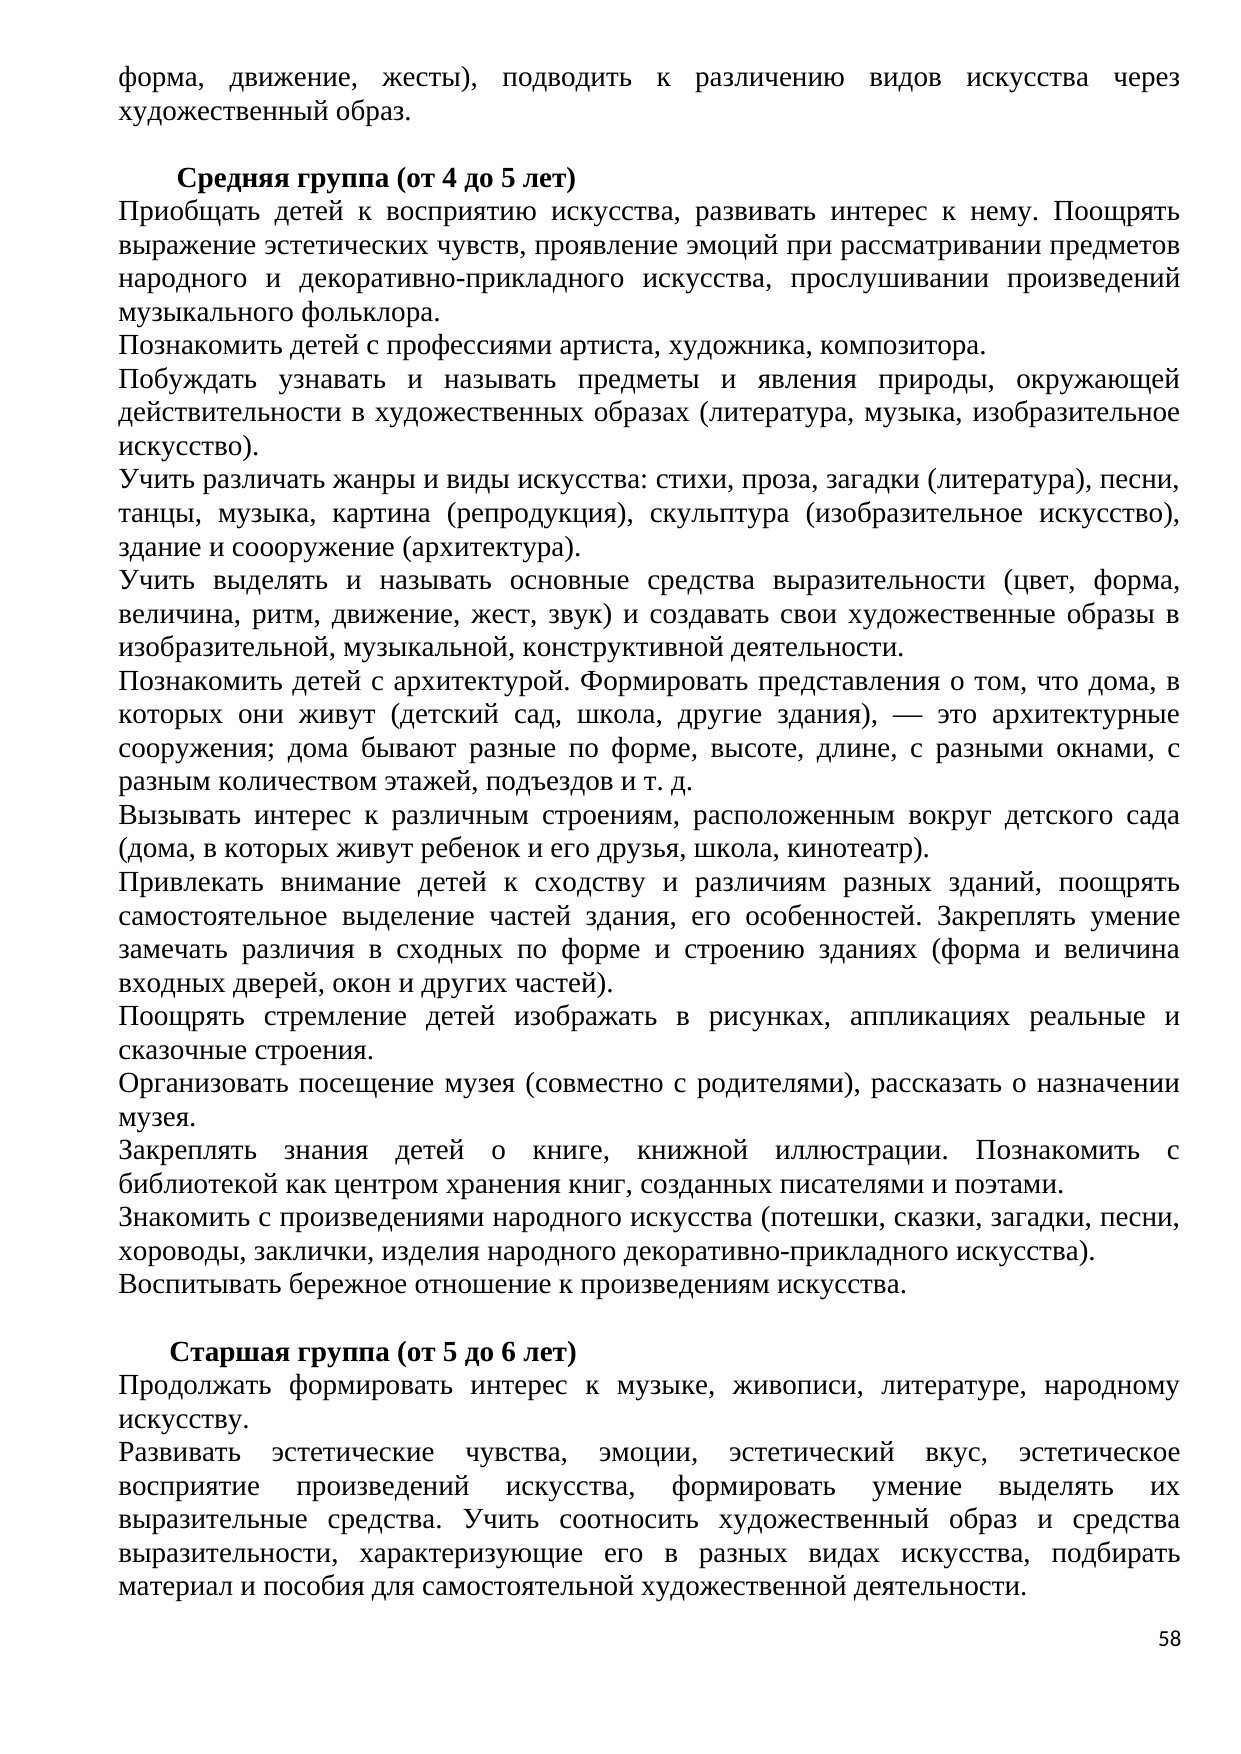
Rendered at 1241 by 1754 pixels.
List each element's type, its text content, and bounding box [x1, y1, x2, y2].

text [118, 59, 1181, 126]
text Привлекать внимание детей к сходству и различиям разных зданий, поощрять самостоятельное выделение частей здания, его особенностей. Закреплять умение замечать различия в сходных по форме и строению зданиях (форма и величина входных дверей, окон и других частей). [118, 864, 1181, 998]
text Старшая группа (от 5 до 6 лет) [118, 1334, 1181, 1367]
text Закреплять знания детей о книге, книжной иллюстрации. Познакомить с библиотекой как центром хранения книг, созданных писателями и поэтами. [118, 1132, 1181, 1199]
text Поощрять стремление детей изображать в рисунках, аппликациях реальные и сказочные строения. [118, 998, 1181, 1065]
text Развивать эстетические чувства, эмоции, эстетический вкус, эстетическое восприятие произведений искусства, формировать умение выделять их выразительные средства. Учить соотносить художественный образ и средства выразительности, характеризующие его в разных видах искусства, подбирать материал и пособия для самостоятельной художественной деятельности. [118, 1434, 1181, 1602]
text Средняя группа (от 4 до 5 лет) [118, 160, 1181, 193]
text Организовать посещение музея (совместно с родителями), рассказать о назначении музея. [118, 1065, 1181, 1132]
text Побуждать узнавать и называть предметы и явления природы, окружающей действительности в художественных образах (литература, музыка, изобразительное искусство). [118, 361, 1181, 462]
text Вызывать интерес к различным строениям, расположенным вокруг детского сада (дома, в которых живут ребенок и его друзья, школа, кинотеатр). [118, 797, 1181, 864]
text Знакомить с произведениями народного искусства (потешки, сказки, загадки, песни, хороводы, заклички, изделия народного декоративно-прикладного искусства). [118, 1199, 1181, 1267]
text Воспитывать бережное отношение к произведениям искусства. [118, 1267, 1181, 1300]
text Познакомить детей с архитектурой. Формировать представления о том, что дома, в которых они живут (детский сад, школа, другие здания), — это архитектурные сооружения; дома бывают разные по форме, высоте, длине, с разными окнами, с разным количеством этажей, подъездов и т. д. [118, 663, 1181, 797]
text Учить различать жанры и виды искусства: стихи, проза, загадки (литература), песни, танцы, музыка, картина (репродукция), скульптура (изобразительное искусство), здание и соооружение (архитектура). [118, 462, 1181, 562]
text Учить выделять и называть основные средства выразительности (цвет, форма, величина, ритм, движение, жест, звук) и создавать свои художественные образы в изобразительной, музыкальной, конструктивной деятельности. [118, 562, 1181, 663]
text Приобщать детей к восприятию искусства, развивать интерес к нему. Поощрять выражение эстетических чувств, проявление эмоций при рассматривании предметов народного и декоративно-прикладного искусства, прослушивании произведений музыкального фольклора. [118, 193, 1181, 327]
text Познакомить детей с профессиями артиста, художника, композитора. [118, 327, 1181, 361]
text Продолжать формировать интерес к музыке, живописи, литературе, народному искусству. [118, 1367, 1181, 1434]
